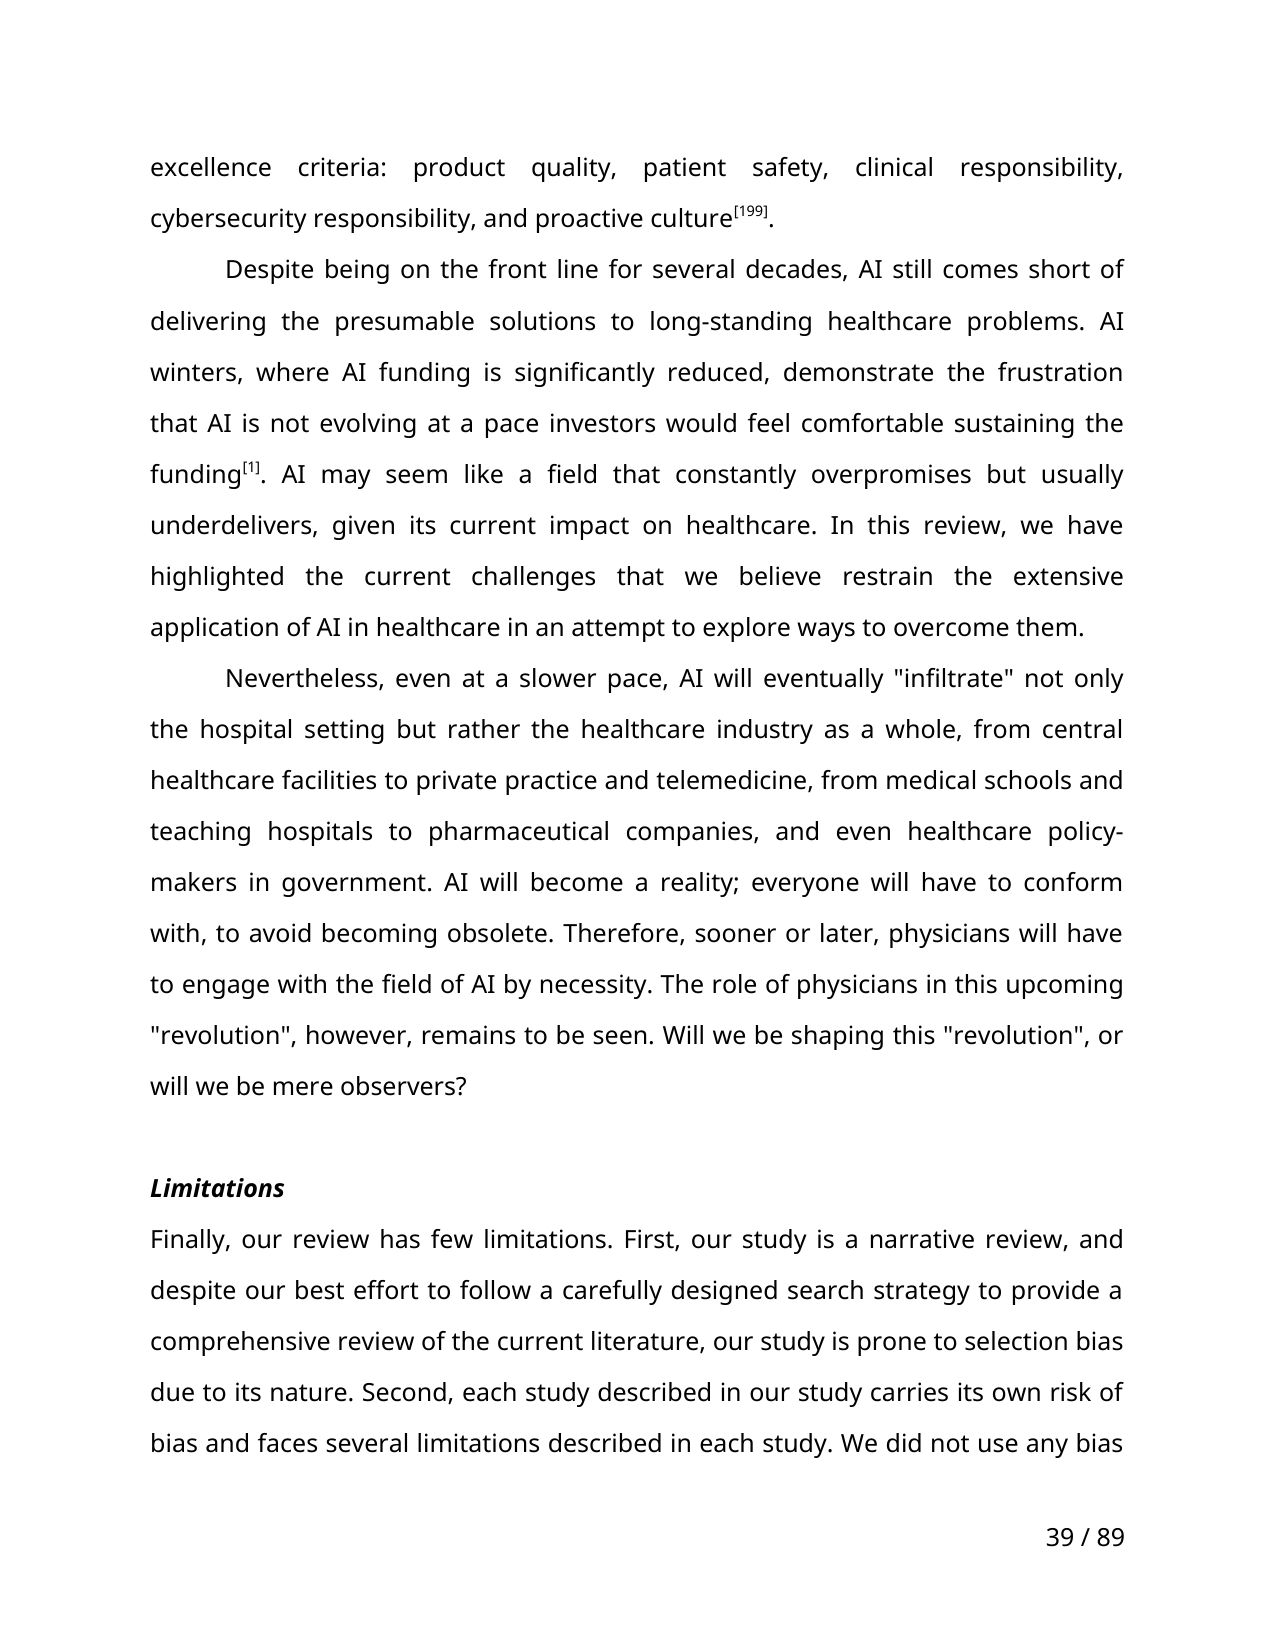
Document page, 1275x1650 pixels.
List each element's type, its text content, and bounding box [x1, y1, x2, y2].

text Despite being on the front line for several decades, AI still comes short of delivering the presumable solutions to long-standing healthcare problems. AI winters, where AI funding is significantly reduced, demonstrate the frustration that AI is not evolving at a pace investors would feel comfortable sustaining the funding[1]. AI may seem like a field that constantly overpromises but usually underdelivers, given its current impact on healthcare. In this review, we have highlighted the current challenges that we believe restrain the extensive application of AI in healthcare in an attempt to explore ways to overcome them. [150, 252, 1125, 643]
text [150, 150, 1125, 235]
text Limitations [150, 1171, 1125, 1205]
text Nevertheless, even at a slower pace, AI will eventually "infiltrate" not only the hospital setting but rather the healthcare industry as a whole, from central healthcare facilities to private practice and telemedicine, from medical schools and teaching hospitals to pharmaceutical companies, and even healthcare policy-makers in government. AI will become a reality; everyone will have to conform with, to avoid becoming obsolete. Therefore, sooner or later, physicians will have to engage with the field of AI by necessity. The role of physicians in this upcoming "revolution", however, remains to be seen. Will we be shaping this "revolution", or will we be mere observers? [150, 660, 1125, 1103]
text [150, 1222, 1125, 1460]
